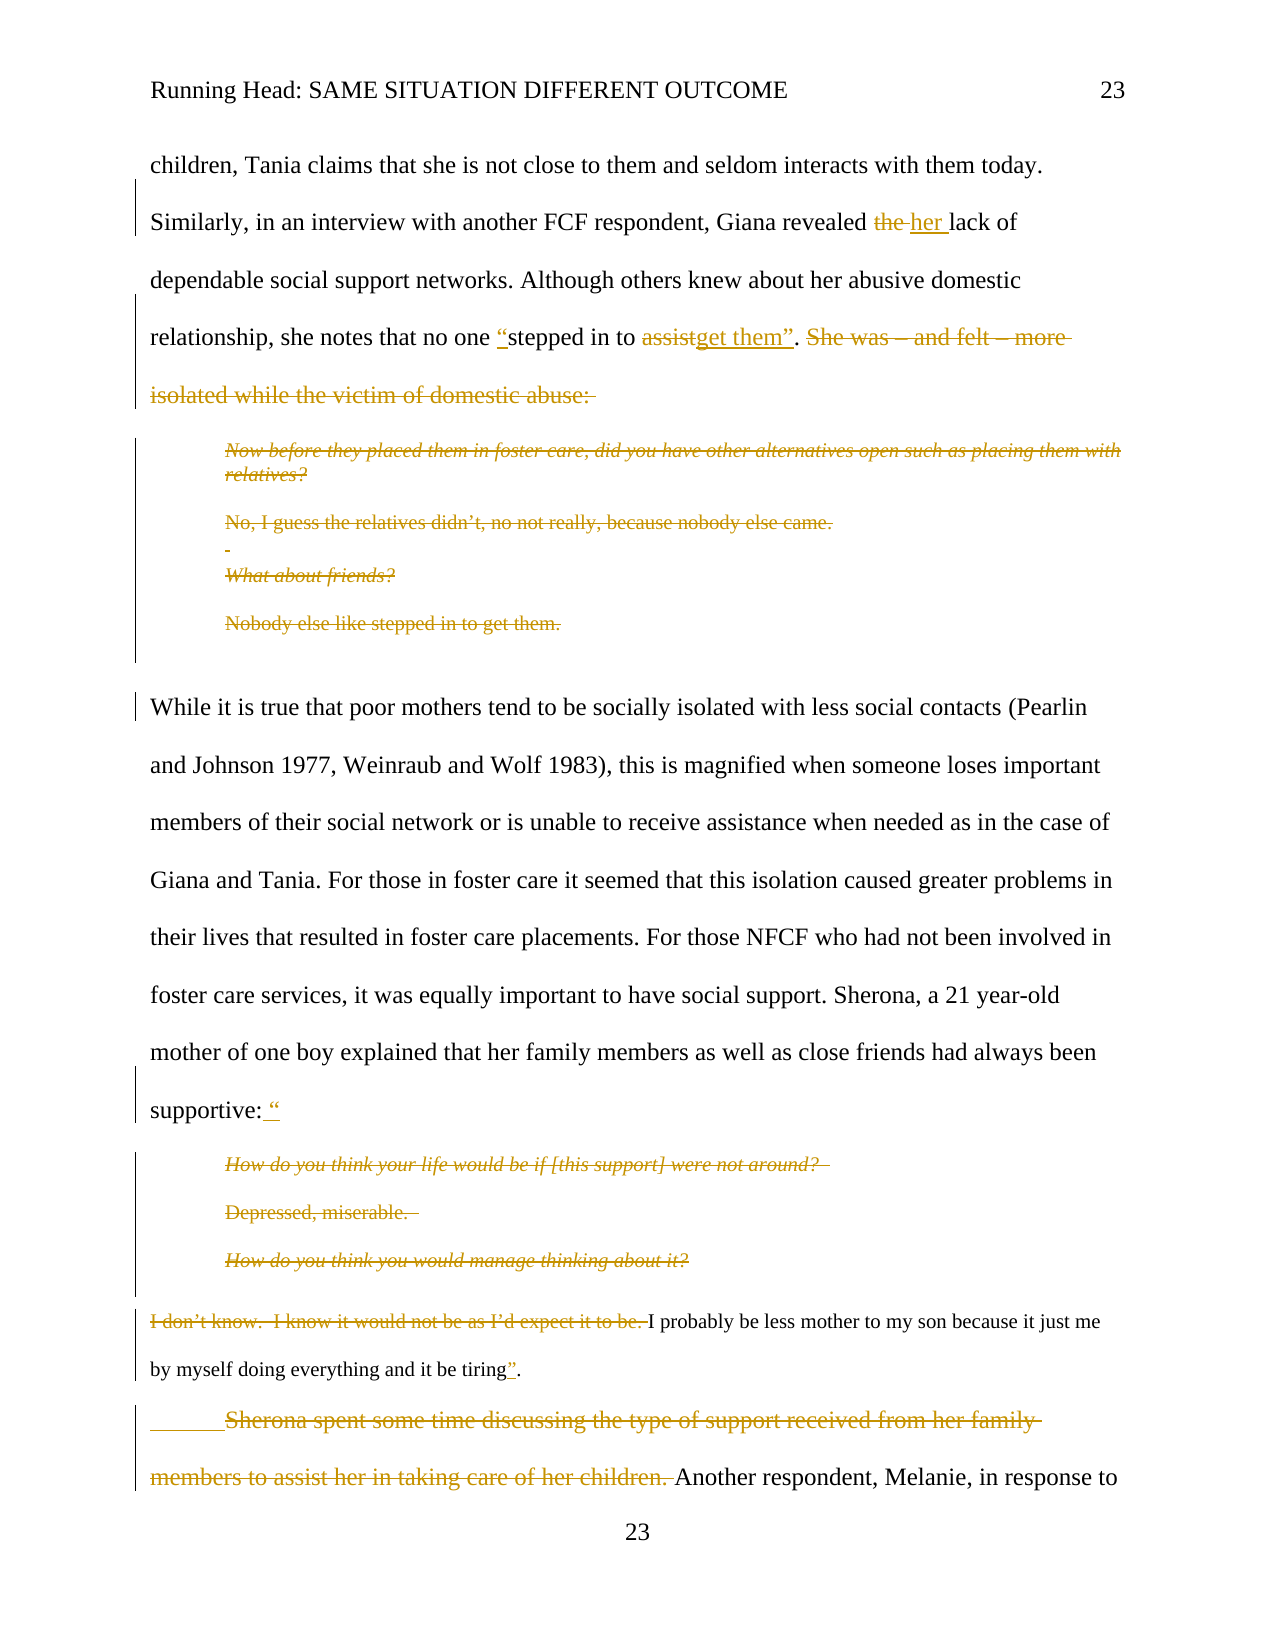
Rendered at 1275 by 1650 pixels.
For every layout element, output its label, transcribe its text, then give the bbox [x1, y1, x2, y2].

text I probably be less mother to my son because it just me by myself doing everything and it be tiring. [150, 1308, 1125, 1381]
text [150, 150, 1125, 409]
text While it is true that poor mothers tend to be socially isolated with less social contacts (Pearlin and Johnson 1977, Weinraub and Wolf 1983), this is magnified when someone loses important members of their social network or is unable to receive assistance when needed as in the case of Giana and Tania. For those in foster care it seemed that this isolation caused greater problems in their lives that resulted in foster care placements. For those NFCF who had not been involved in foster care services, it was equally important to have social support. Sherona, a 21 year-old mother of one boy explained that her family members as well as close friends had always been supportive: [150, 692, 1125, 1123]
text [150, 1405, 1125, 1491]
